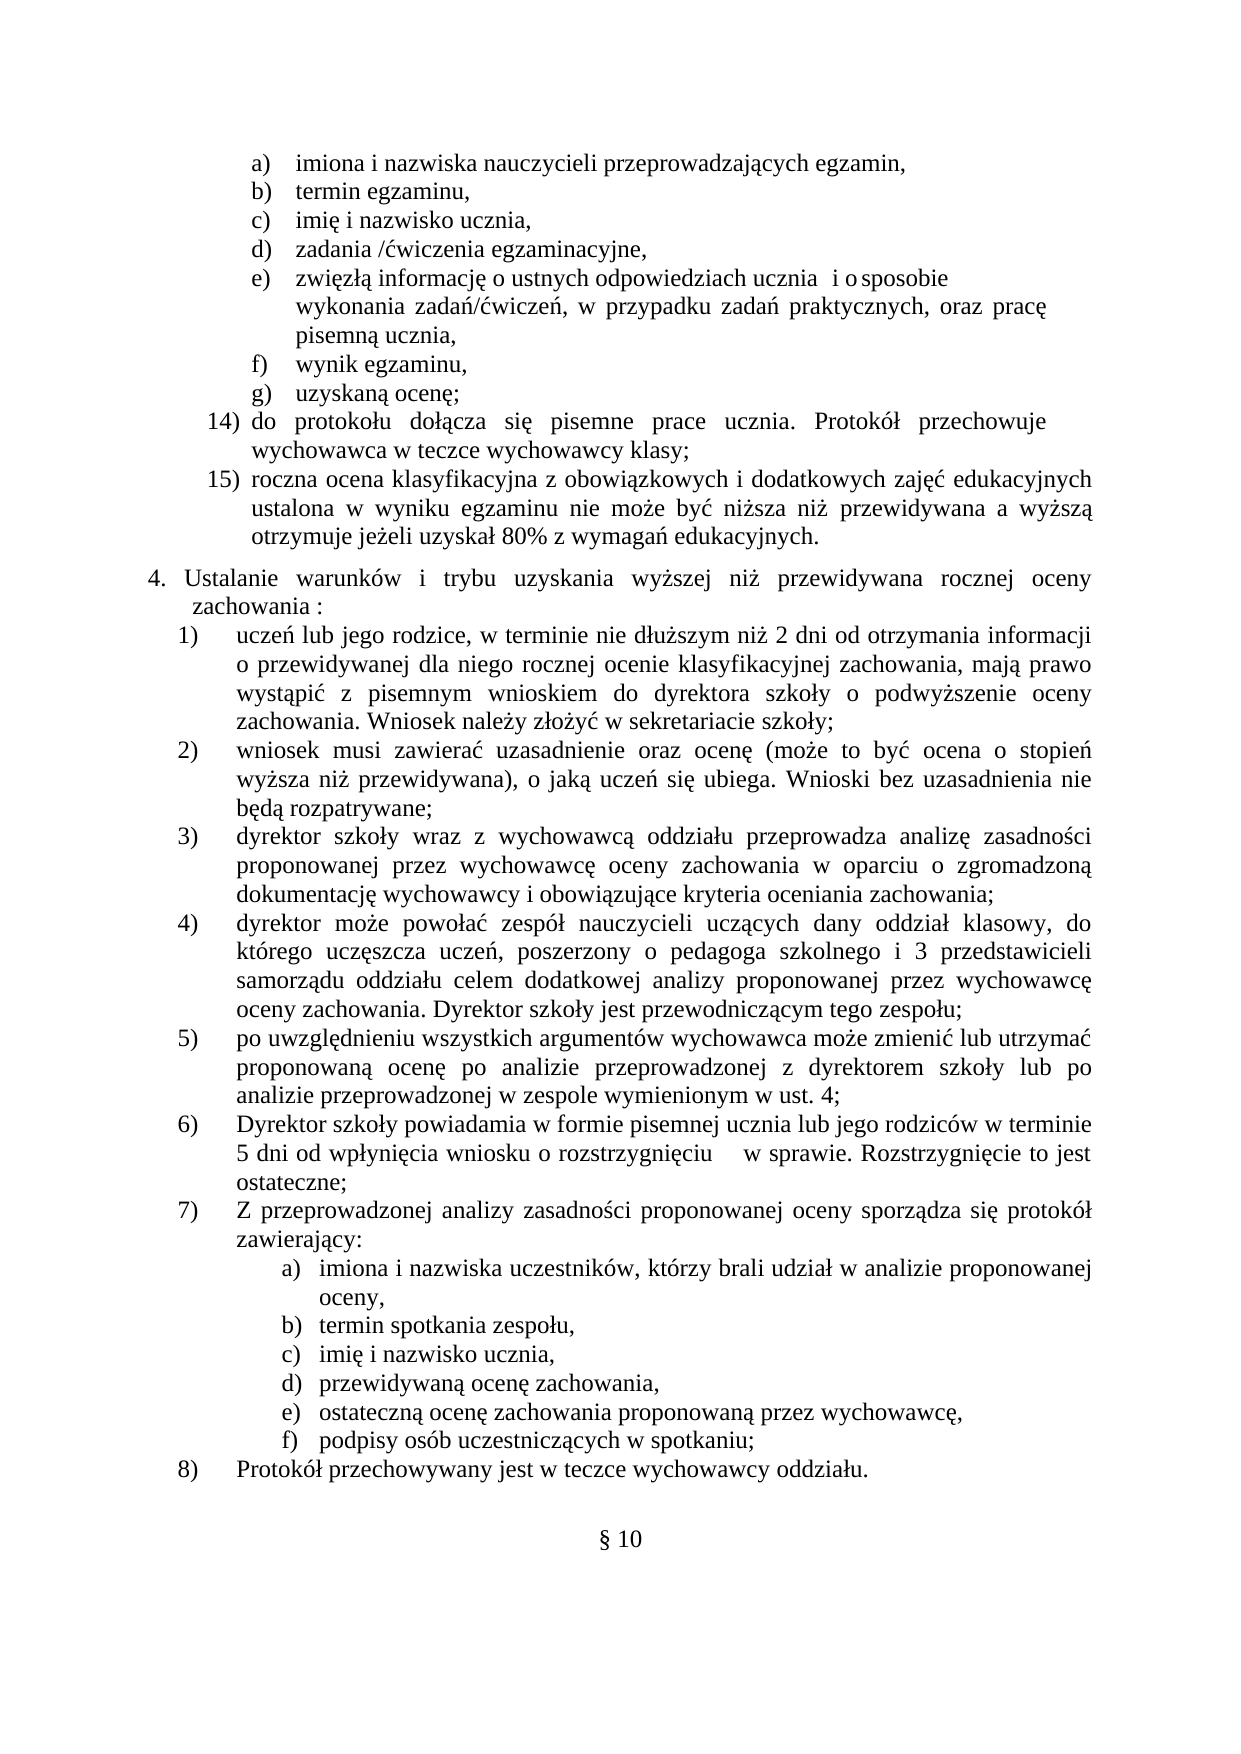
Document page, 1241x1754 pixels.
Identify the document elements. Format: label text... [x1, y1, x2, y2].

list dyrektor może powołać zespół nauczycieli uczących dany oddział klasowy, do którego uczęszcza uczeń, poszerzony o pedagoga szkolnego i 3 przedstawicieli samorządu oddziału celem dodatkowej analizy proponowanej przez wychowawcę oceny zachowania. Dyrektor szkoły jest przewodniczącym tego zespołu; [177, 908, 1093, 1023]
list zadania /ćwiczenia egzaminacyjne, [251, 234, 1093, 263]
list Dyrektor szkoły powiadamia w formie pisemnej ucznia lub jego rodziców w terminie 5 dni od wpłynięcia wniosku o rozstrzygnięciu w sprawie. Rozstrzygnięcie to jest ostateczne; [177, 1109, 1093, 1195]
list ostateczną ocenę zachowania proponowaną przez wychowawcę, [281, 1397, 1093, 1425]
text § 10 [148, 1524, 1093, 1553]
list podpisy osób uczestniczących w spotkaniu; [281, 1425, 1093, 1454]
list wynik egzaminu, [251, 349, 1093, 378]
list do protokołu dołącza się pisemne prace ucznia. Protokół przechowuje wychowawca w teczce wychowawcy klasy; [207, 406, 1047, 464]
list imiona i nazwiska nauczycieli przeprowadzających egzamin, [251, 148, 1093, 176]
list zwięzłą informację o ustnych odpowiedziach ucznia i o sposobie wykonania zadań/ćwiczeń, w przypadku zadań praktycznych, oraz pracę pisemną ucznia, [251, 263, 1047, 349]
list wniosek musi zawierać uzasadnienie oraz ocenę (może to być ocena o stopień wyższa niż przewidywana), o jaką uczeń się ubiega. Wnioski bez uzasadnienia nie będą rozpatrywane; [177, 735, 1093, 821]
list imię i nazwisko ucznia, [251, 205, 1093, 234]
list dyrektor szkoły wraz z wychowawcą oddziału przeprowadza analizę zasadności proponowanej przez wychowawcę oceny zachowania w oparciu o zgromadzoną dokumentację wychowawcy i obowiązujące kryteria oceniania zachowania; [177, 821, 1093, 908]
list przewidywaną ocenę zachowania, [281, 1368, 1093, 1397]
list imiona i nazwiska uczestników, którzy brali udział w analizie proponowanej oceny, [281, 1253, 1093, 1310]
list termin spotkania zespołu, [281, 1310, 1093, 1339]
list uczeń lub jego rodzice, w terminie nie dłuższym niż 2 dni od otrzymania informacji o przewidywanej dla niego rocznej ocenie klasyfikacyjnej zachowania, mają prawo wystąpić z pisemnym wnioskiem do dyrektora szkoły o podwyższenie oceny zachowania. Wniosek należy złożyć w sekretariacie szkoły; [177, 620, 1093, 735]
list imię i nazwisko ucznia, [281, 1339, 1093, 1368]
list termin egzaminu, [251, 176, 1093, 205]
list uzyskaną ocenę; [251, 378, 1093, 406]
list Z przeprowadzonej analizy zasadności proponowanej oceny sporządza się protokół zawierający: [177, 1195, 1093, 1253]
list po uwzględnieniu wszystkich argumentów wychowawca może zmienić lub utrzymać proponowaną ocenę po analizie przeprowadzonej z dyrektorem szkoły lub po analizie przeprowadzonej w zespole wymienionym w ust. 4; [177, 1023, 1093, 1109]
list Protokół przechowywany jest w teczce wychowawcy oddziału. [177, 1454, 1093, 1483]
text 4. Ustalanie warunków i trybu uzyskania wyższej niż przewidywana rocznej oceny zachowania : [148, 563, 1093, 620]
list roczna ocena klasyfikacyjna z obowiązkowych i dodatkowych zajęć edukacyjnych ustalona w wyniku egzaminu nie może być niższa niż przewidywana a wyższą otrzymuje jeżeli uzyskał 80% z wymagań edukacyjnych. [207, 464, 1093, 550]
